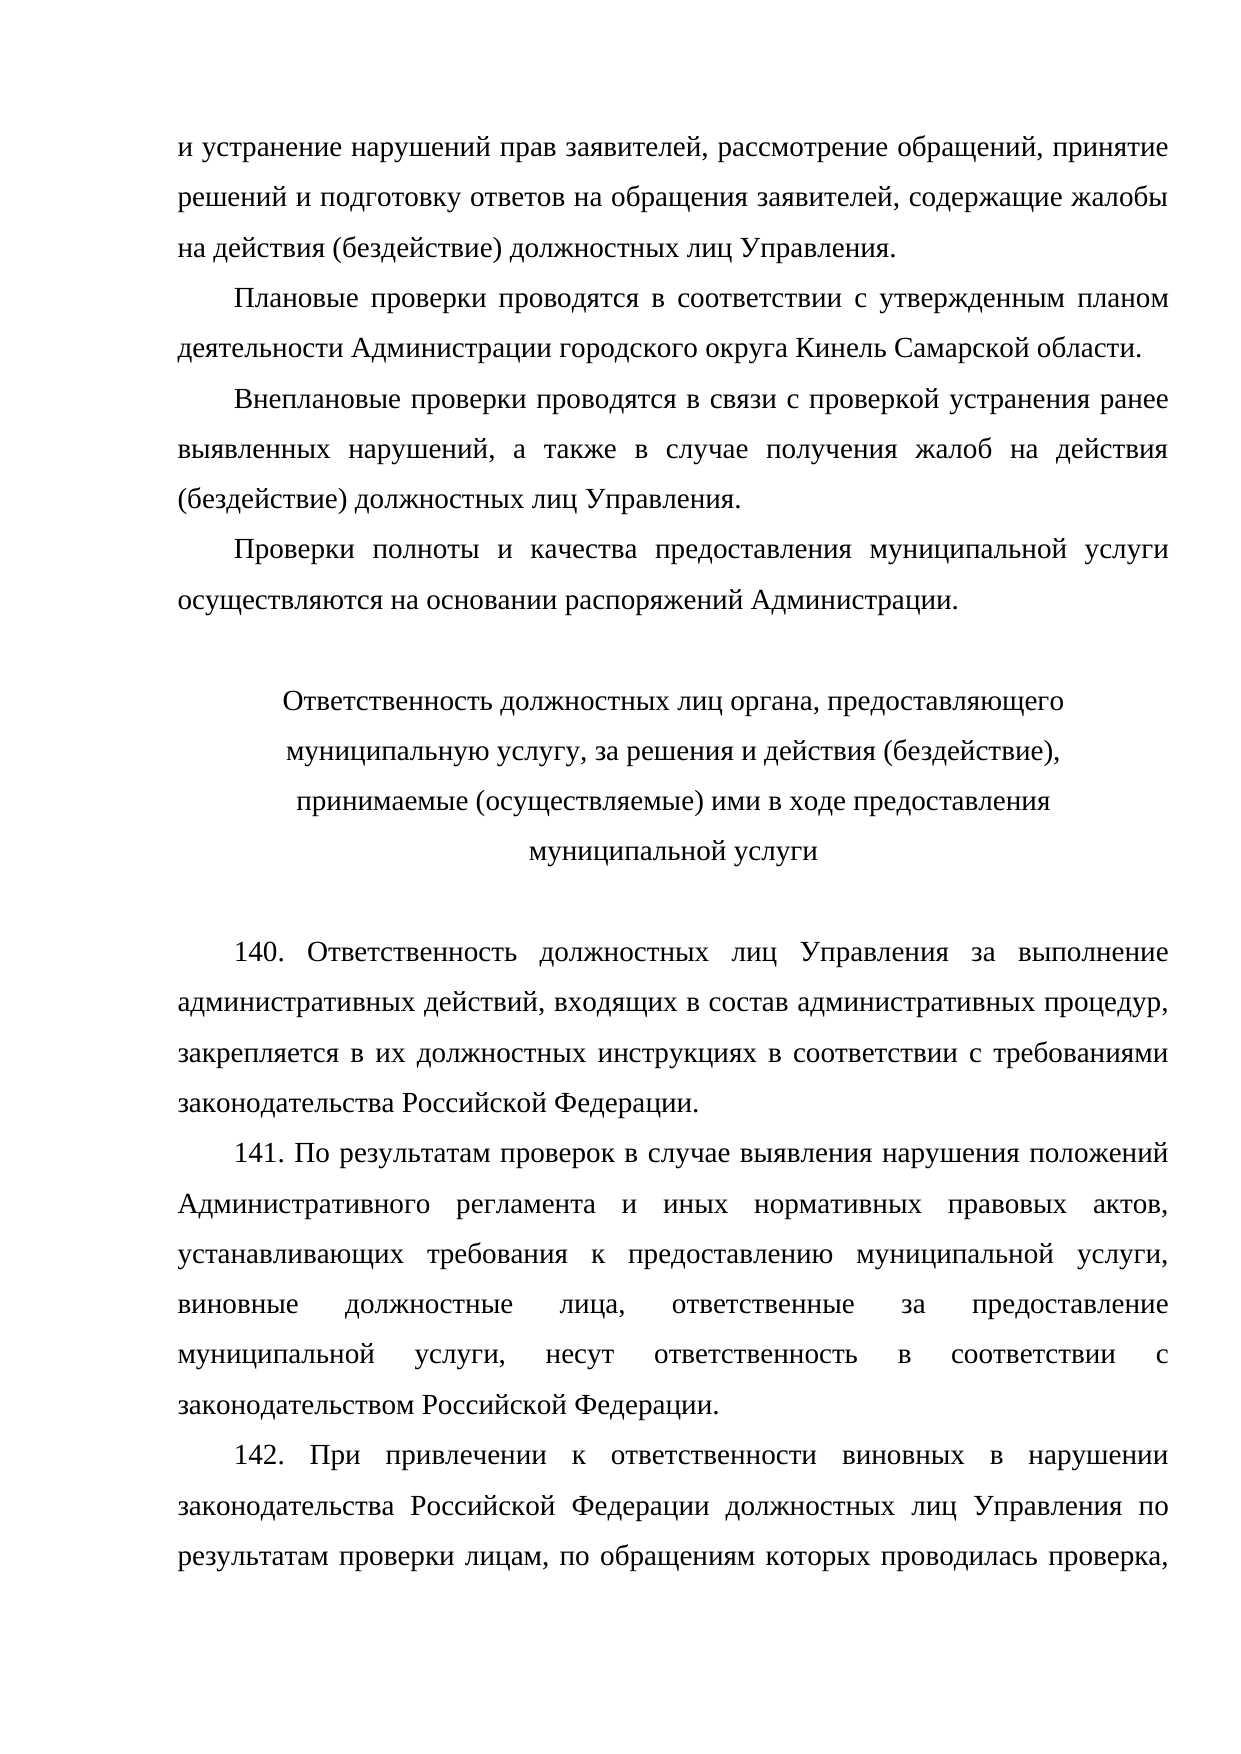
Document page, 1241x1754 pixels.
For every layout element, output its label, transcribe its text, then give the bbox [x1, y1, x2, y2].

text Внеплановые проверки проводятся в связи с проверкой устранения ранее выявленных нарушений, а также в случае получения жалоб на действия (бездействие) должностных лиц Управления. [177, 381, 1169, 515]
title муниципальной услуги [177, 833, 1169, 867]
title Ответственность должностных лиц органа, предоставляющего [177, 683, 1169, 716]
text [177, 1437, 1169, 1571]
title принимаемые (осуществляемые) ими в ходе предоставления [177, 783, 1169, 817]
text Проверки полноты и качества предоставления муниципальной услуги осуществляются на основании распоряжений Администрации. [177, 532, 1169, 616]
text 141. По результатам проверок в случае выявления нарушения положений Административного регламента и иных нормативных правовых актов, устанавливающих требования к предоставлению муниципальной услуги, виновные должностные лица, ответственные за предоставление муниципальной услуги, несут ответственность в соответствии с законодательством Российской Федерации. [177, 1135, 1169, 1421]
text 140. Ответственность должностных лиц Управления за выполнение административных действий, входящих в состав административных процедур, закрепляется в их должностных инструкциях в соответствии с требованиями законодательства Российской Федерации. [177, 934, 1169, 1119]
title муниципальную услугу, за решения и действия (бездействие), [177, 733, 1169, 766]
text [177, 129, 1169, 263]
text Плановые проверки проводятся в соответствии с утвержденным планом деятельности Администрации городского округа Кинель Самарской области. [177, 280, 1169, 364]
